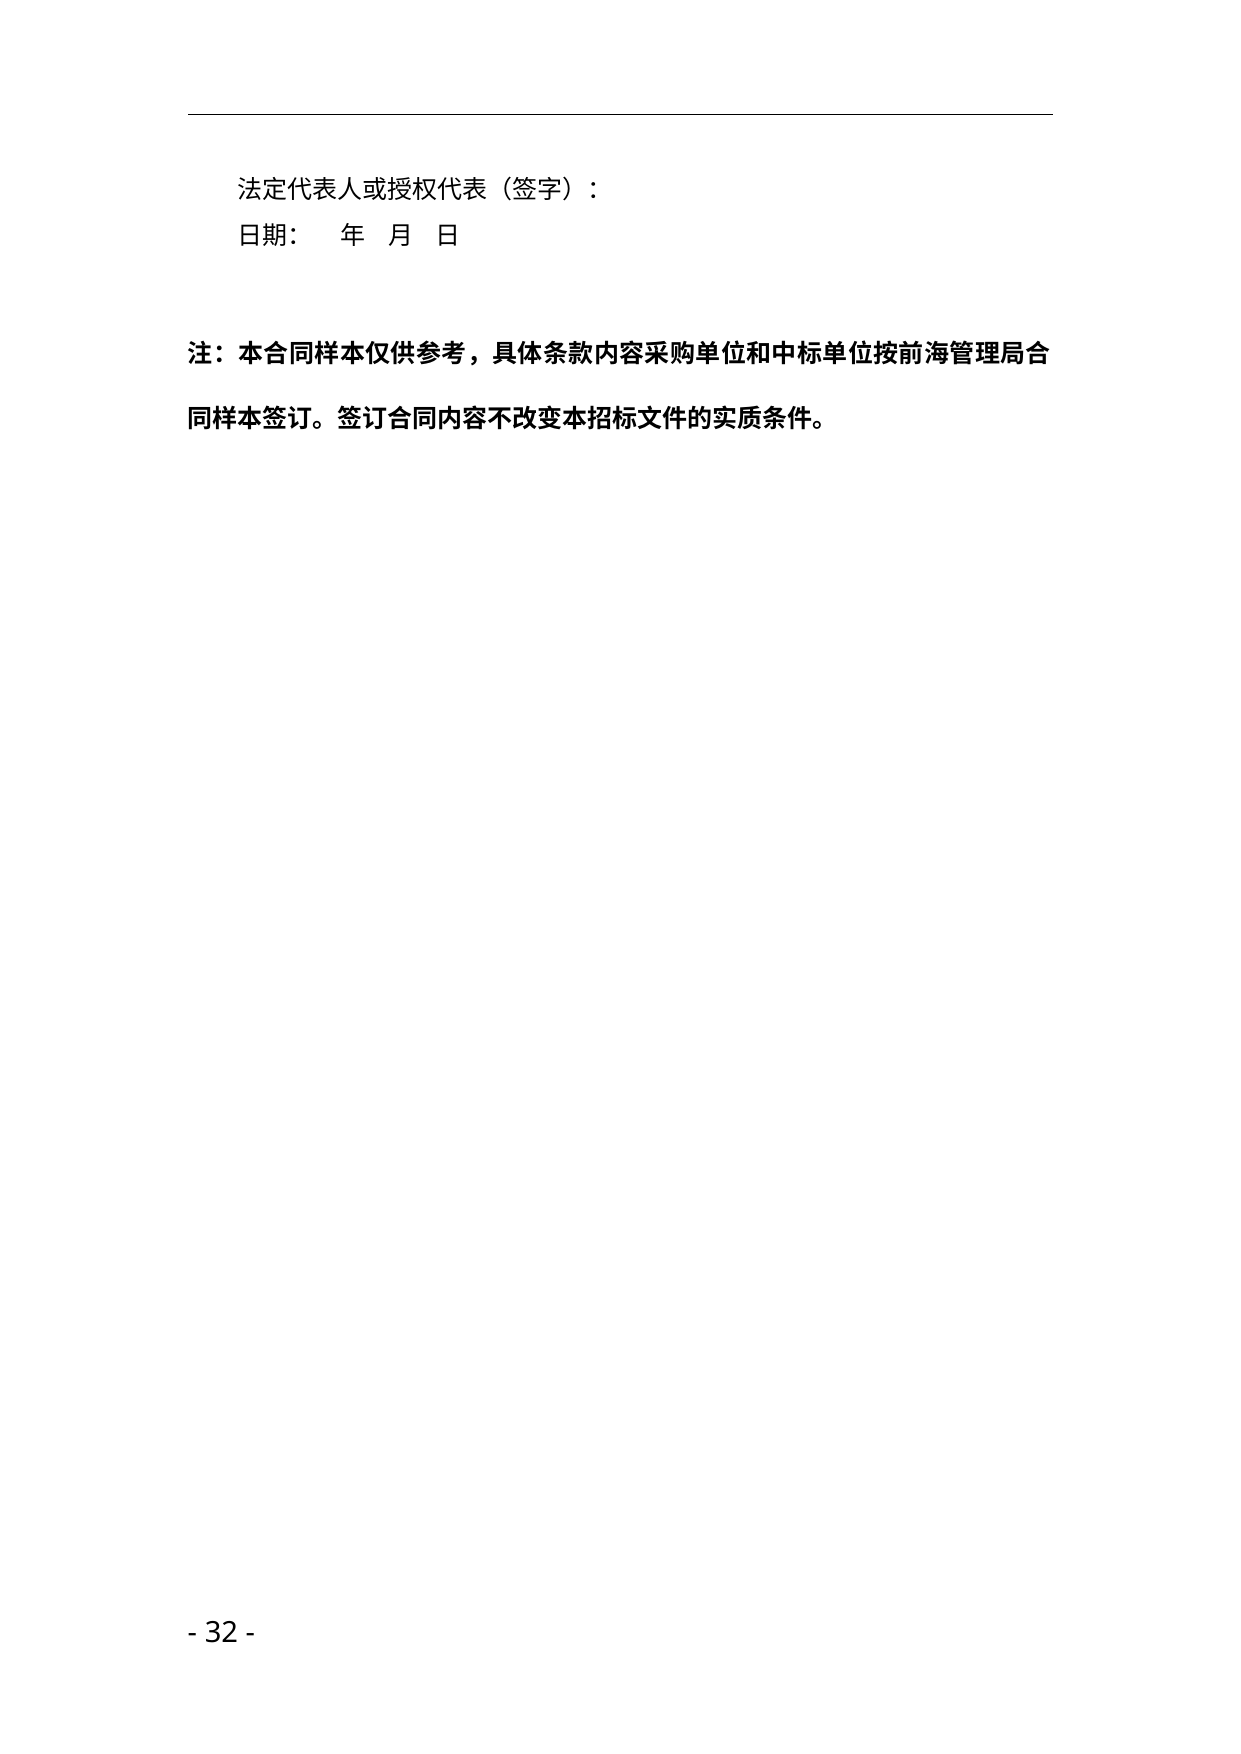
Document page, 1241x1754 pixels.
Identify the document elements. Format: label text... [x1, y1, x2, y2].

text 注：本合同样本仅供参考，具体条款内容采购单位和中标单位按前海管理局合同样本签订。签订合同内容不改变本招标文件的实质条件。 [187, 319, 1053, 449]
text 日期： 年 月 日 [187, 208, 1053, 254]
text 法定代表人或授权代表（签字）： [187, 162, 1053, 208]
